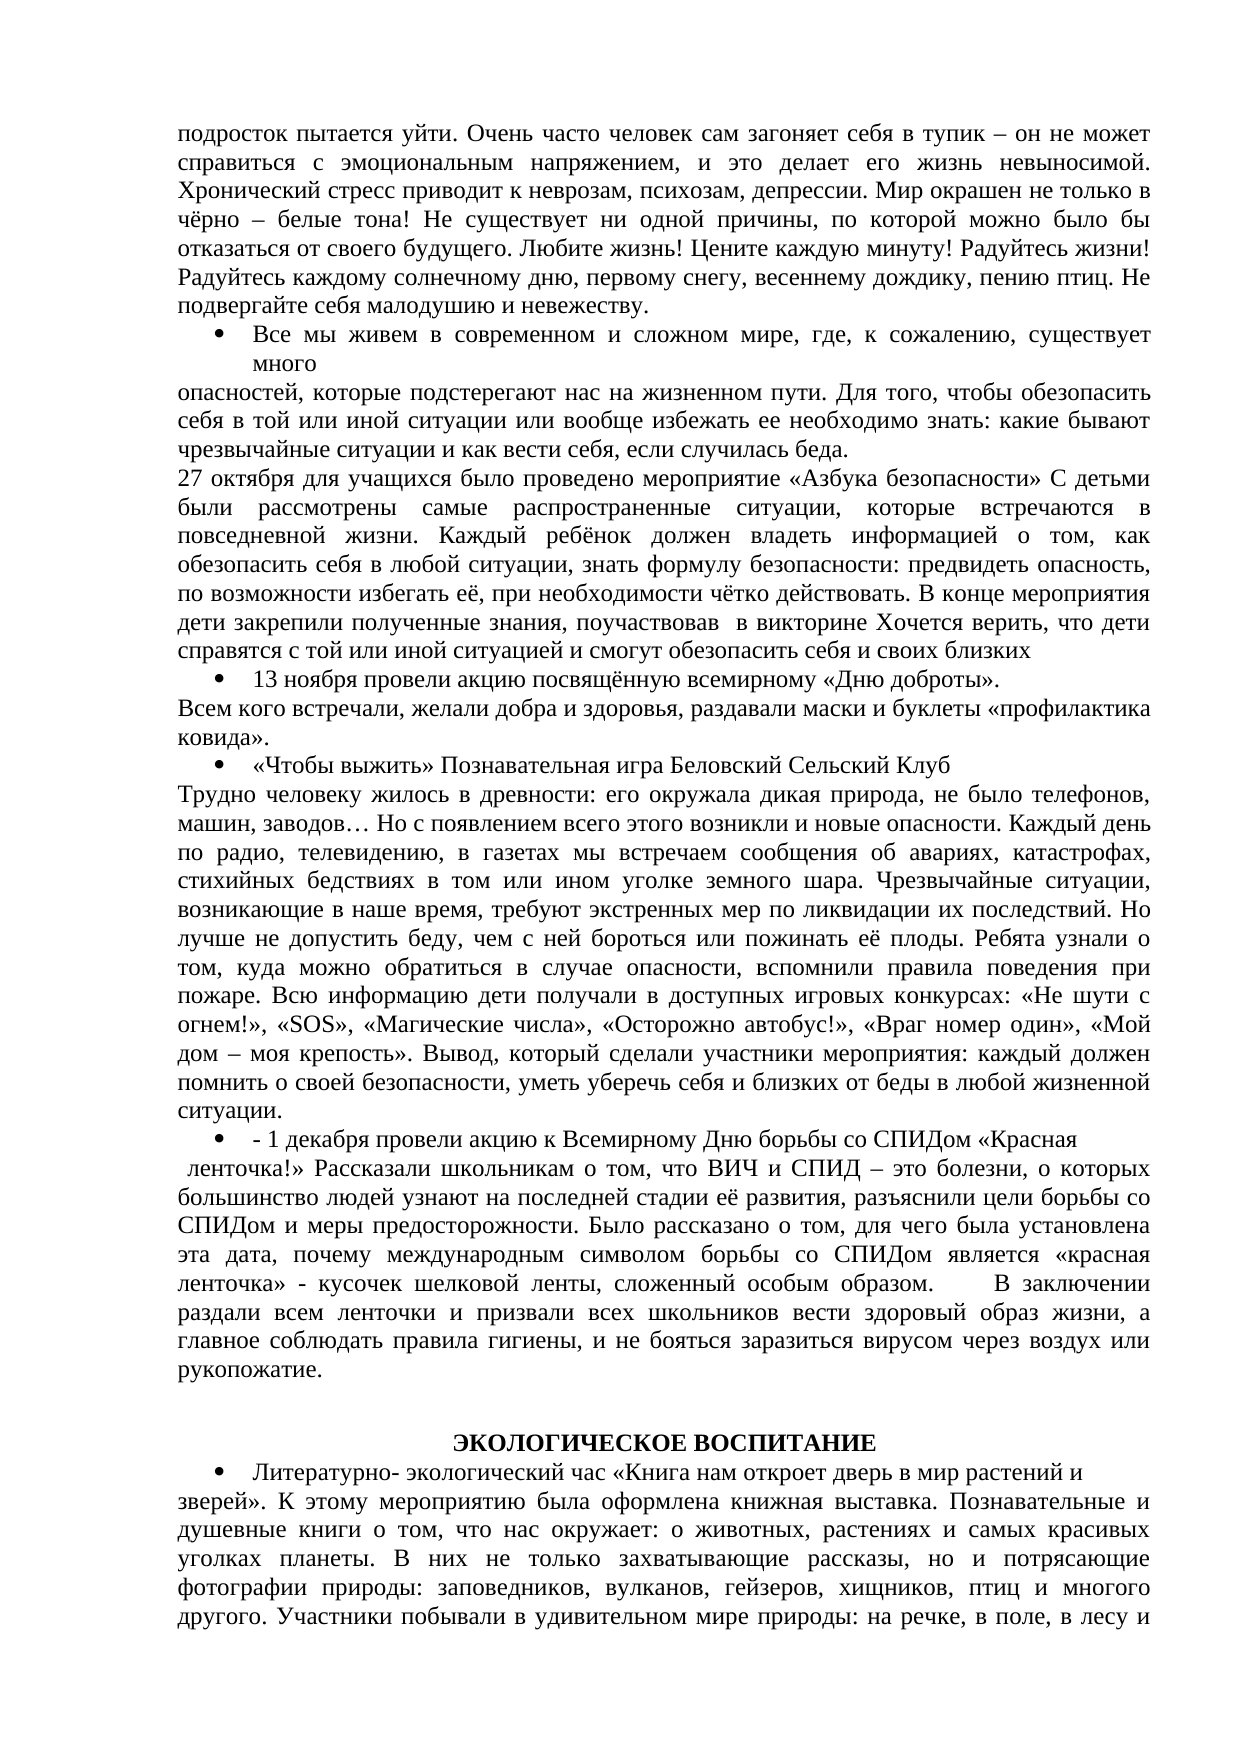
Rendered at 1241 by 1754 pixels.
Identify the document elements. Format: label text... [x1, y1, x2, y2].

list Все мы живем в современном и сложном мире, где, к сожалению, существует много [215, 319, 1152, 377]
text ленточка!» Рассказали школьникам о том, что ВИЧ и СПИД – это болезни, о которых большинство людей узнают на последней стадии её развития, разъяснили цели борьбы со СПИДом и меры предосторожности. Было рассказано о том, для чего была установлена эта дата, почему международным символом борьбы со СПИДом является «красная ленточка» - кусочек шелковой ленты, сложенный особым образом. В заключении раздали всем ленточки и призвали всех школьников вести здоровый образ жизни, а главное соблюдать правила гигиены, и не бояться заразиться вирусом через воздух или рукопожатие. [177, 1153, 1152, 1383]
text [177, 1486, 1152, 1629]
list - 1 декабря провели акцию к Всемирному Дню борьбы со СПИДом «Красная [215, 1124, 1152, 1153]
list «Чтобы выжить» Познавательная игра Беловский Сельский Клуб [215, 751, 1152, 779]
list 13 ноября провели акцию посвящённую всемирному «Дню доброты». [215, 664, 1152, 693]
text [177, 118, 1152, 319]
text Трудно человеку жилось в древности: его окружала дикая природа, не было телефонов, машин, заводов… Но с появлением всего этого возникли и новые опасности. Каждый день по радио, телевидению, в газетах мы встречаем сообщения об авариях, катастрофах, стихийных бедствиях в том или ином уголке земного шара. Чрезвычайные ситуации, возникающие в наше время, требуют экстренных мер по ликвидации их последствий. Но лучше не допустить беду, чем с ней бороться или пожинать её плоды. Ребята узнали о том, куда можно обратиться в случае опасности, вспомнили правила поведения при пожаре. Всю информацию дети получали в доступных игровых конкурсах: «Не шути с огнем!», «SOS», «Магические числа», «Осторожно автобус!», «Враг номер один», «Мой дом – моя крепость». Вывод, который сделали участники мероприятия: каждый должен помнить о своей безопасности, уметь уберечь себя и близких от беды в любой жизненной ситуации. [177, 779, 1152, 1124]
text Всем кого встречали, желали добра и здоровья, раздавали маски и буклеты «профилактика ковида». [177, 693, 1152, 751]
text ЭКОЛОГИЧЕСКОЕ ВОСПИТАНИЕ [177, 1428, 1152, 1457]
text 27 октября для учащихся было проведено мероприятие «Азбука безопасности» С детьми были рассмотрены самые распространенные ситуации, которые встречаются в повседневной жизни. Каждый ребёнок должен владеть информацией о том, как обезопасить себя в любой ситуации, знать формулу безопасности: предвидеть опасность, по возможности избегать её, при необходимости чётко действовать. В конце мероприятия дети закрепили полученные знания, поучаствовав в викторине Хочется верить, что дети справятся с той или иной ситуацией и смогут обезопасить себя и своих близких [177, 463, 1152, 664]
list Литературно- экологический час «Книга нам откроет дверь в мир растений и [215, 1457, 1152, 1486]
text опасностей, которые подстерегают нас на жизненном пути. Для того, чтобы обезопасить себя в той или иной ситуации или вообще избежать ее необходимо знать: какие бывают чрезвычайные ситуации и как вести себя, если случилась беда. [177, 377, 1152, 463]
